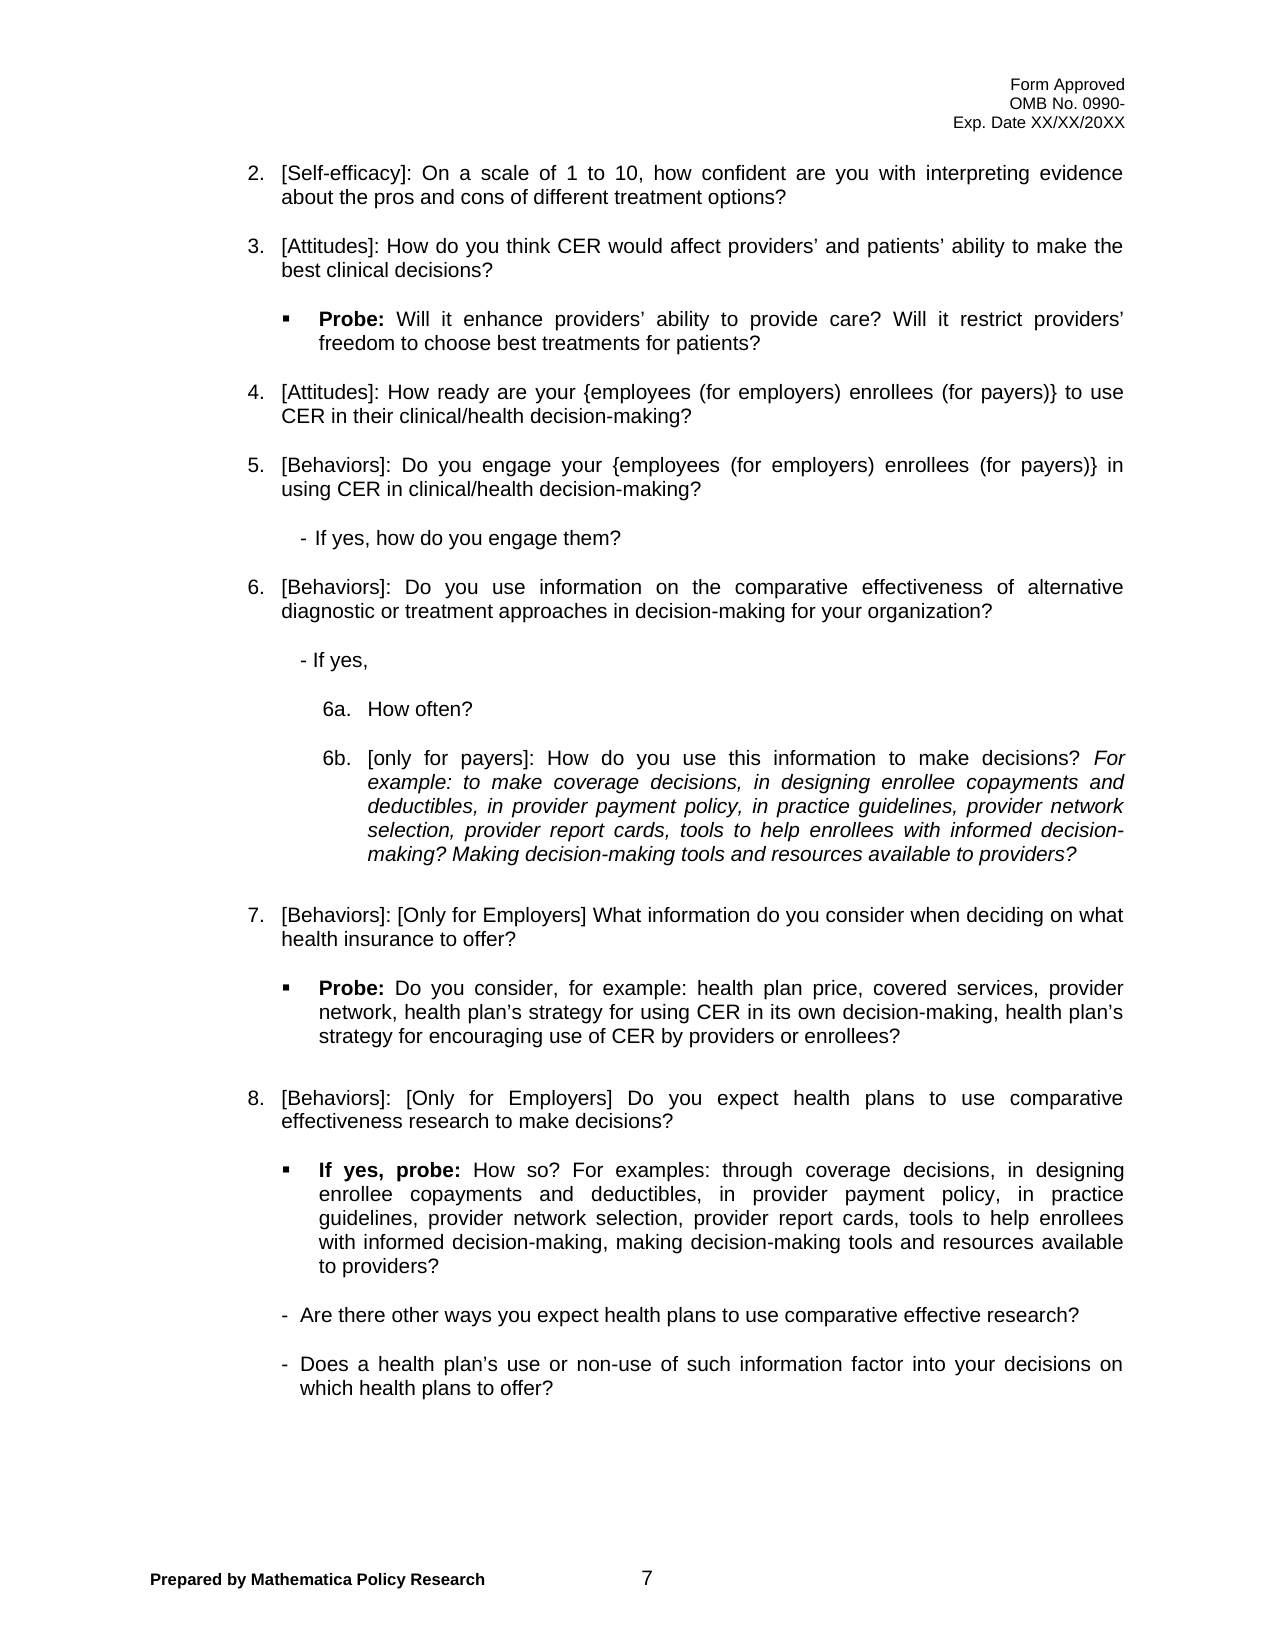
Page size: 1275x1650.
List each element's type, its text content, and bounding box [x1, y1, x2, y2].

text - Are there other ways you expect health plans to use comparative effective research? [150, 1303, 1125, 1327]
text 3. [Attitudes]: How do you think CER would affect providers’ and patients’ ability to make the best clinical decisions? [150, 234, 1125, 282]
list If yes, probe: How so? For examples: through coverage decisions, in designing enrollee copayments and deductibles, in provider payment policy, in practice guidelines, provider network selection, provider report cards, tools to help enrollees with informed decision-making, making decision-making tools and resources available to providers? [281, 1158, 1125, 1278]
text 5. [Behaviors]: Do you engage your {employees (for employers) enrollees (for payers)} in using CER in clinical/health decision-making? [150, 453, 1125, 501]
text 8. [Behaviors]: [Only for Employers] Do you expect health plans to use comparative effectiveness research to make decisions? [150, 1085, 1125, 1133]
text 6. [Behaviors]: Do you use information on the comparative effectiveness of alternative diagnostic or treatment approaches in decision-making for your organization? [150, 575, 1125, 623]
text - Does a health plan’s use or non-use of such information factor into your decisions on which health plans to offer? [150, 1352, 1125, 1400]
text 6b. [only for payers]: How do you use this information to make decisions? For example: to make coverage decisions, in designing enrollee copayments and deductibles, in provider payment policy, in practice guidelines, provider network selection, provider report cards, tools to help enrollees with informed decision-making? Making decision-making tools and resources available to providers? [322, 746, 1125, 865]
text 2. [Self-efficacy]: On a scale of 1 to 10, how confident are you with interpreting evidence about the pros and cons of different treatment options? [150, 161, 1125, 209]
list Probe: Will it enhance providers’ ability to provide care? Will it restrict providers’ freedom to choose best treatments for patients? [281, 307, 1125, 355]
text 6a. How often? [322, 697, 1125, 721]
text 7. [Behaviors]: [Only for Employers] What information do you consider when deciding on what health insurance to offer? [150, 903, 1125, 951]
list Probe: Do you consider, for example: health plan price, covered services, provider network, health plan’s strategy for using CER in its own decision-making, health plan’s strategy for encouraging use of CER by providers or enrollees? [281, 976, 1125, 1048]
text - If yes, how do you engage them? [210, 526, 1125, 550]
text 4. [Attitudes]: How ready are your {employees (for employers) enrollees (for payers)} to use CER in their clinical/health decision-making? [150, 380, 1125, 428]
text - If yes, [150, 648, 1125, 672]
